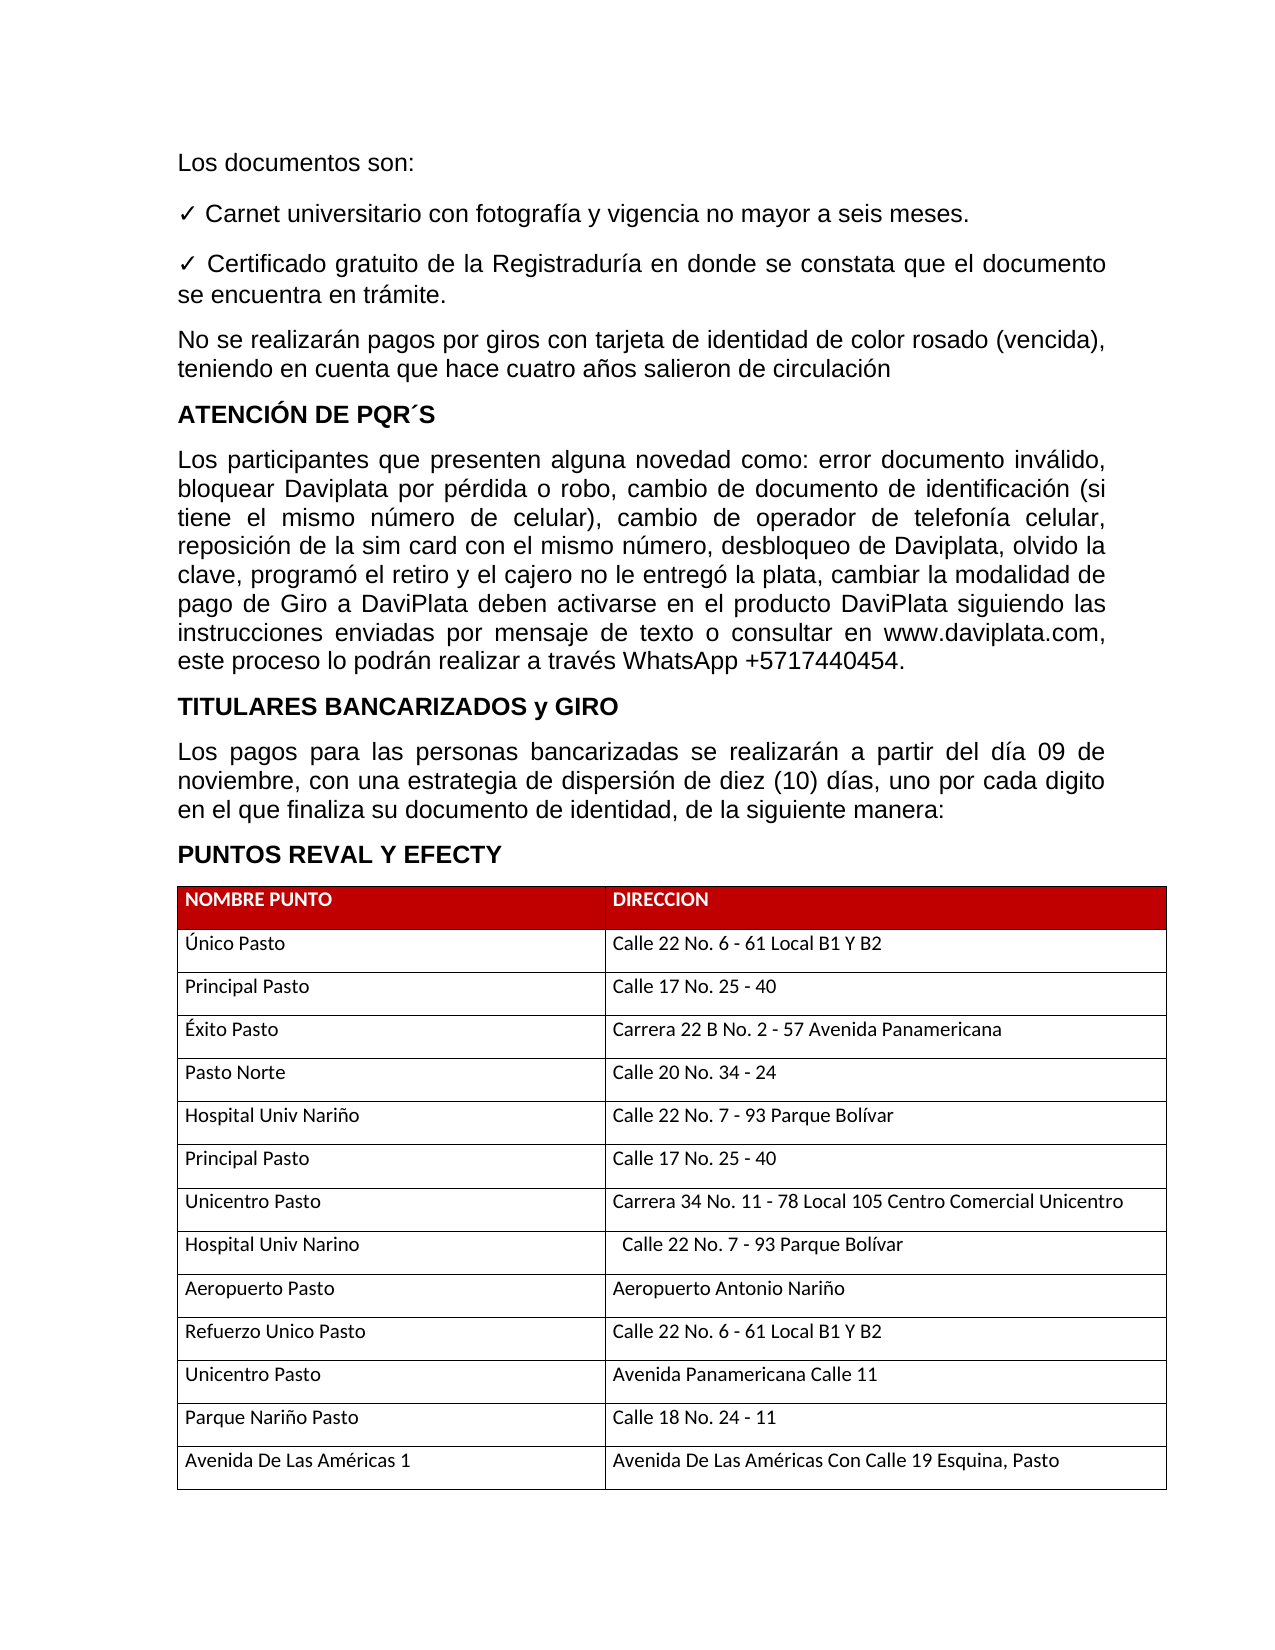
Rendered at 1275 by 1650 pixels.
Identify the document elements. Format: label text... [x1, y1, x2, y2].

text PUNTOS REVAL Y EFECTY [177, 840, 1107, 869]
table_cell Unicentro Pasto [178, 1361, 605, 1403]
text ATENCIÓN DE PQR´S [177, 400, 1107, 428]
table_cell Carrera 22 B No. 2 - 57 Avenida Panamericana [606, 1016, 1166, 1058]
table_cell Calle 22 No. 7 - 93 Parque Bolívar [606, 1102, 1166, 1144]
table_cell Éxito Pasto [178, 1016, 605, 1058]
table_cell Refuerzo Unico Pasto [178, 1318, 605, 1360]
text TITULARES BANCARIZADOS y GIRO [177, 692, 1107, 721]
table_cell Calle 22 No. 6 - 61 Local B1 Y B2 [606, 930, 1166, 972]
table_cell Avenida De Las Américas 1 [178, 1447, 605, 1489]
text No se realizarán pagos por giros con tarjeta de identidad de color rosado (vencida), teniendo en cuenta que hace cuatro años salieron de circulación [177, 326, 1107, 383]
table_cell Hospital Univ Nariño [178, 1102, 605, 1144]
table_cell Calle 20 No. 34 - 24 [606, 1059, 1166, 1101]
table_cell Único Pasto [178, 930, 605, 972]
table_cell Calle 22 No. 6 - 61 Local B1 Y B2 [606, 1318, 1166, 1360]
table_cell Avenida Panamericana Calle 11 [606, 1361, 1166, 1403]
text Los documentos son: [177, 148, 1107, 176]
table_cell Hospital Univ Narino [178, 1232, 605, 1274]
text ✓ Carnet universitario con fotografía y vigencia no mayor a seis meses. [177, 195, 1107, 229]
table_cell Aeropuerto Antonio Nariño [606, 1275, 1166, 1317]
table_cell Parque Nariño Pasto [178, 1404, 605, 1446]
text Los pagos para las personas bancarizadas se realizarán a partir del día 09 de noviembre, con una estrategia de dispersión de diez (10) días, uno por cada digito en el que finaliza su documento de identidad, de la siguiente manera: [177, 737, 1107, 823]
table_cell Principal Pasto [178, 1145, 605, 1187]
table_cell Principal Pasto [178, 973, 605, 1015]
table_cell Aeropuerto Pasto [178, 1275, 605, 1317]
table_cell Carrera 34 No. 11 - 78 Local 105 Centro Comercial Unicentro [606, 1189, 1166, 1231]
text Los participantes que presenten alguna novedad como: error documento inválido, bloquear Daviplata por pérdida o robo, cambio de documento de identificación (si tiene el mismo número de celular), cambio de operador de telefonía celular, reposición de la sim card con el mismo número, desbloqueo de Daviplata, olvido la clave, programó el retiro y el cajero no le entregó la plata, cambiar la modalidad de pago de Giro a DaviPlata deben activarse en el producto DaviPlata siguiendo las instrucciones enviadas por mensaje de texto o consultar en www.daviplata.com, este proceso lo podrán realizar a través WhatsApp +5717440454. [177, 445, 1107, 675]
table_cell Calle 18 No. 24 - 11 [606, 1404, 1166, 1446]
table_cell Unicentro Pasto [178, 1189, 605, 1231]
table_header NOMBRE PUNTO [178, 887, 605, 929]
text ✓ Certificado gratuito de la Registraduría en donde se constata que el documento se encuentra en trámite. [177, 246, 1107, 309]
table_cell Calle 22 No. 7 - 93 Parque Bolívar [606, 1232, 1166, 1274]
table_cell Calle 17 No. 25 - 40 [606, 1145, 1166, 1187]
table_cell Calle 17 No. 25 - 40 [606, 973, 1166, 1015]
table_header DIRECCION [606, 887, 1166, 929]
table_cell Avenida De Las Américas Con Calle 19 Esquina, Pasto [606, 1447, 1166, 1489]
table_cell Pasto Norte [178, 1059, 605, 1101]
